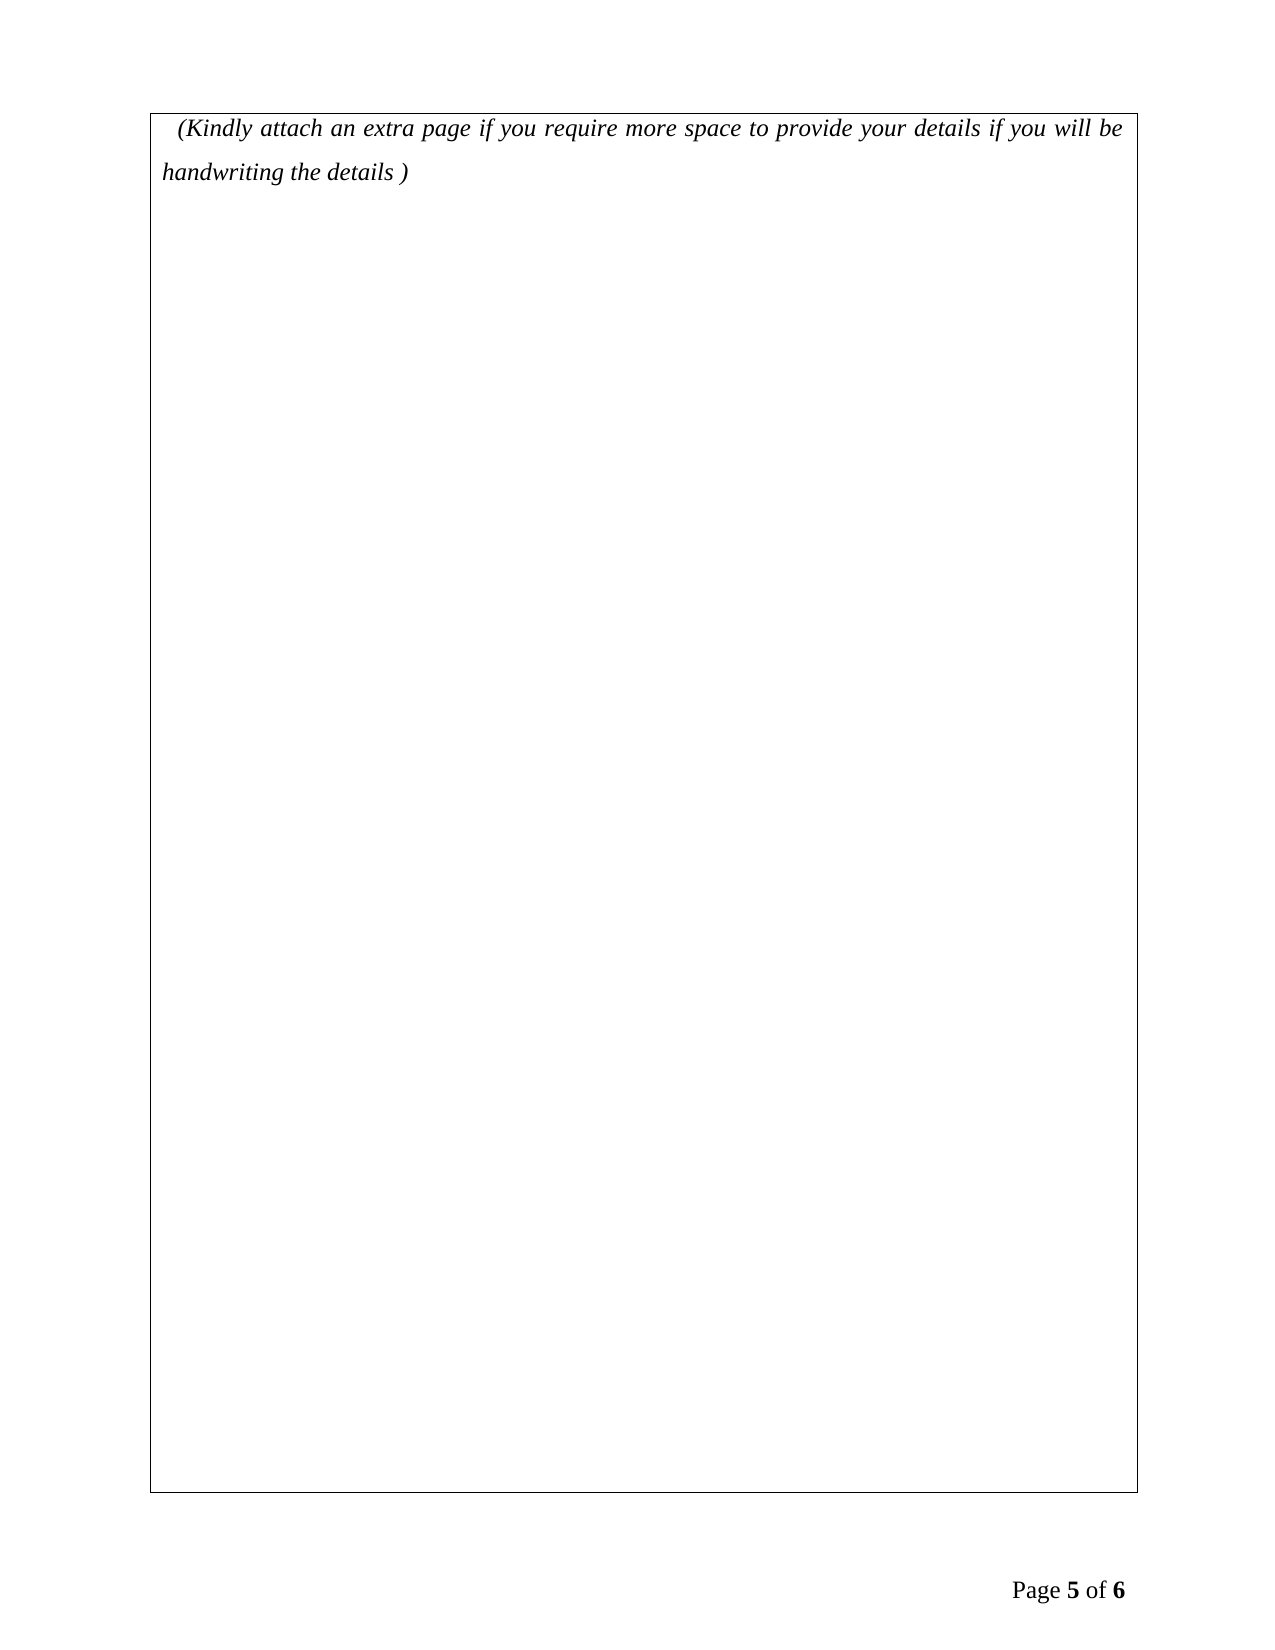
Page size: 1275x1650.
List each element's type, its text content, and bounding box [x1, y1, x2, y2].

table_header (Kindly attach an extra page if you require more space to provide your details if you will be handwriting the details ) [151, 114, 1137, 1492]
